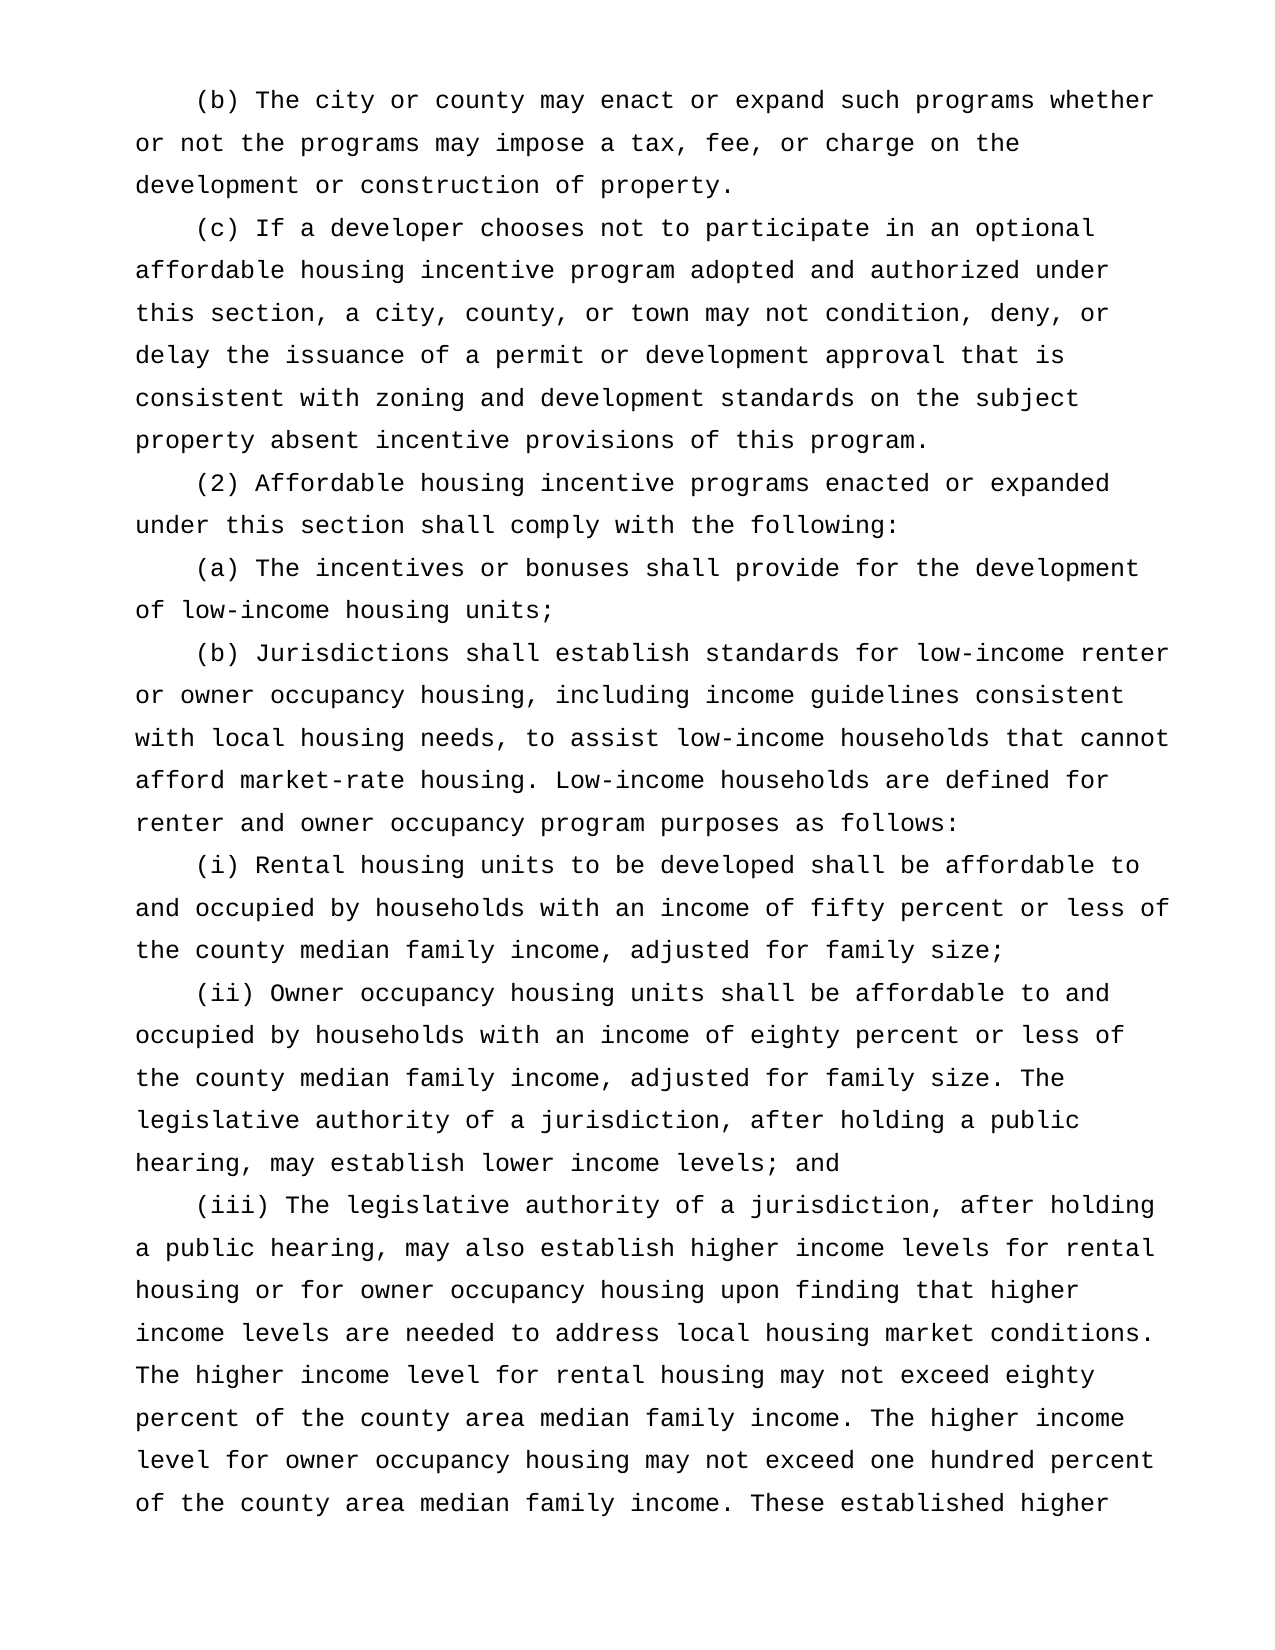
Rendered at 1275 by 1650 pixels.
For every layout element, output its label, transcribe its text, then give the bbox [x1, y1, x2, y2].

text (c) If a developer chooses not to participate in an optional affordable housing incentive program adopted and authorized under this section, a city, county, or town may not condition, deny, or delay the issuance of a permit or development approval that is consistent with zoning and development standards on the subject property absent incentive provisions of this program. [135, 202, 1170, 457]
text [135, 1180, 1170, 1520]
text (ii) Owner occupancy housing units shall be affordable to and occupied by households with an income of eighty percent or less of the county median family income, adjusted for family size. The legislative authority of a jurisdiction, after holding a public hearing, may establish lower income levels; and [135, 967, 1170, 1180]
text (2) Affordable housing incentive programs enacted or expanded under this section shall comply with the following: [135, 457, 1170, 542]
text (b) Jurisdictions shall establish standards for low-income renter or owner occupancy housing, including income guidelines consistent with local housing needs, to assist low-income households that cannot afford market-rate housing. Low-income households are defined for renter and owner occupancy program purposes as follows: [135, 627, 1170, 840]
text (i) Rental housing units to be developed shall be affordable to and occupied by households with an income of fifty percent or less of the county median family income, adjusted for family size; [135, 840, 1170, 967]
text (b) The city or county may enact or expand such programs whether or not the programs may impose a tax, fee, or charge on the development or construction of property. [135, 75, 1170, 202]
text (a) The incentives or bonuses shall provide for the development of low-income housing units; [135, 542, 1170, 627]
